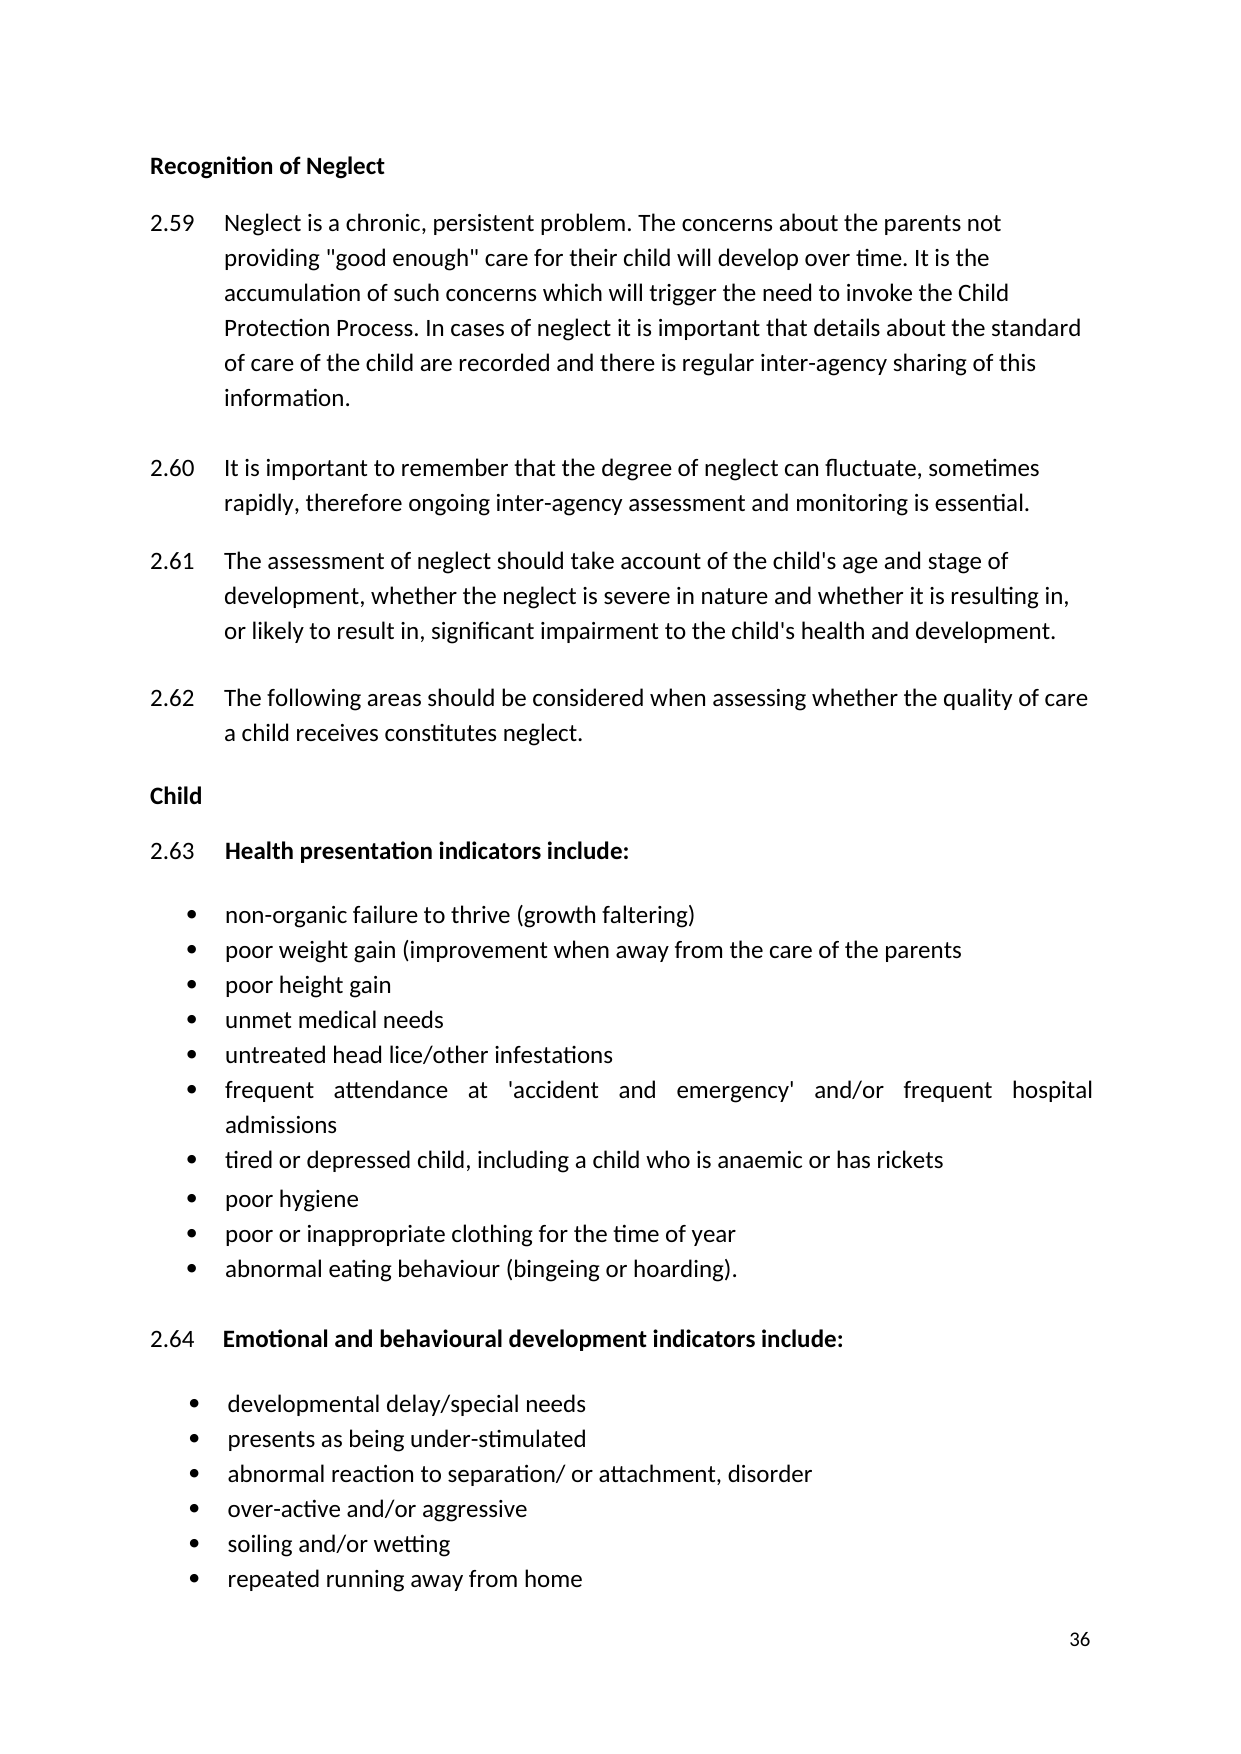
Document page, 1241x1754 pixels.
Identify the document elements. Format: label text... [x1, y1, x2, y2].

list over-active and/or aggressive [190, 1493, 1094, 1524]
list tired or depressed child, including a child who is anaemic or has rickets [187, 1144, 1094, 1175]
list abnormal eating behaviour (bingeing or hoarding). [187, 1253, 1094, 1284]
list non-organic failure to thrive (growth faltering) [187, 899, 1094, 930]
text 2.61 The assessment of neglect should take account of the child's age and stage of development, whether the neglect is severe in nature and whether it is resulting in, or likely to result in, significant impairment to the child's health and development. [150, 545, 1094, 646]
text 2.62 The following areas should be considered when assessing whether the quality of care a child receives constitutes neglect. [150, 682, 1094, 748]
text 2.59 Neglect is a chronic, persistent problem. The concerns about the parents not providing "good enough" care for their child will develop over time. It is the accumulation of such concerns which will trigger the need to invoke the Child Protection Process. In cases of neglect it is important that details about the standard of care of the child are recorded and there is regular inter-agency sharing of this information. [150, 207, 1094, 413]
text 2.64 Emotional and behavioural development indicators include: [150, 1323, 1094, 1354]
list poor height gain [187, 969, 1094, 1000]
list poor hygiene [187, 1183, 1094, 1214]
text Recognition of Neglect [150, 150, 1094, 181]
list developmental delay/special needs [190, 1388, 1094, 1419]
list presents as being under-stimulated [190, 1423, 1094, 1454]
text 2.63 Health presentation indicators include: [150, 835, 1094, 865]
list frequent attendance at 'accident and emergency' and/or frequent hospital admissions [187, 1074, 1094, 1140]
list soiling and/or wetting [190, 1528, 1094, 1559]
list poor weight gain (improvement when away from the care of the parents [187, 934, 1094, 965]
list repeated running away from home [190, 1563, 1094, 1594]
text Child [150, 781, 1094, 811]
text 2.60 It is important to remember that the degree of neglect can fluctuate, sometimes rapidly, therefore ongoing inter-agency assessment and monitoring is essential. [150, 452, 1094, 517]
list untreated head lice/other infestations [187, 1039, 1094, 1070]
list abnormal reaction to separation/ or attachment, disorder [190, 1458, 1094, 1489]
list poor or inappropriate clothing for the time of year [187, 1218, 1094, 1249]
list unmet medical needs [187, 1004, 1094, 1035]
